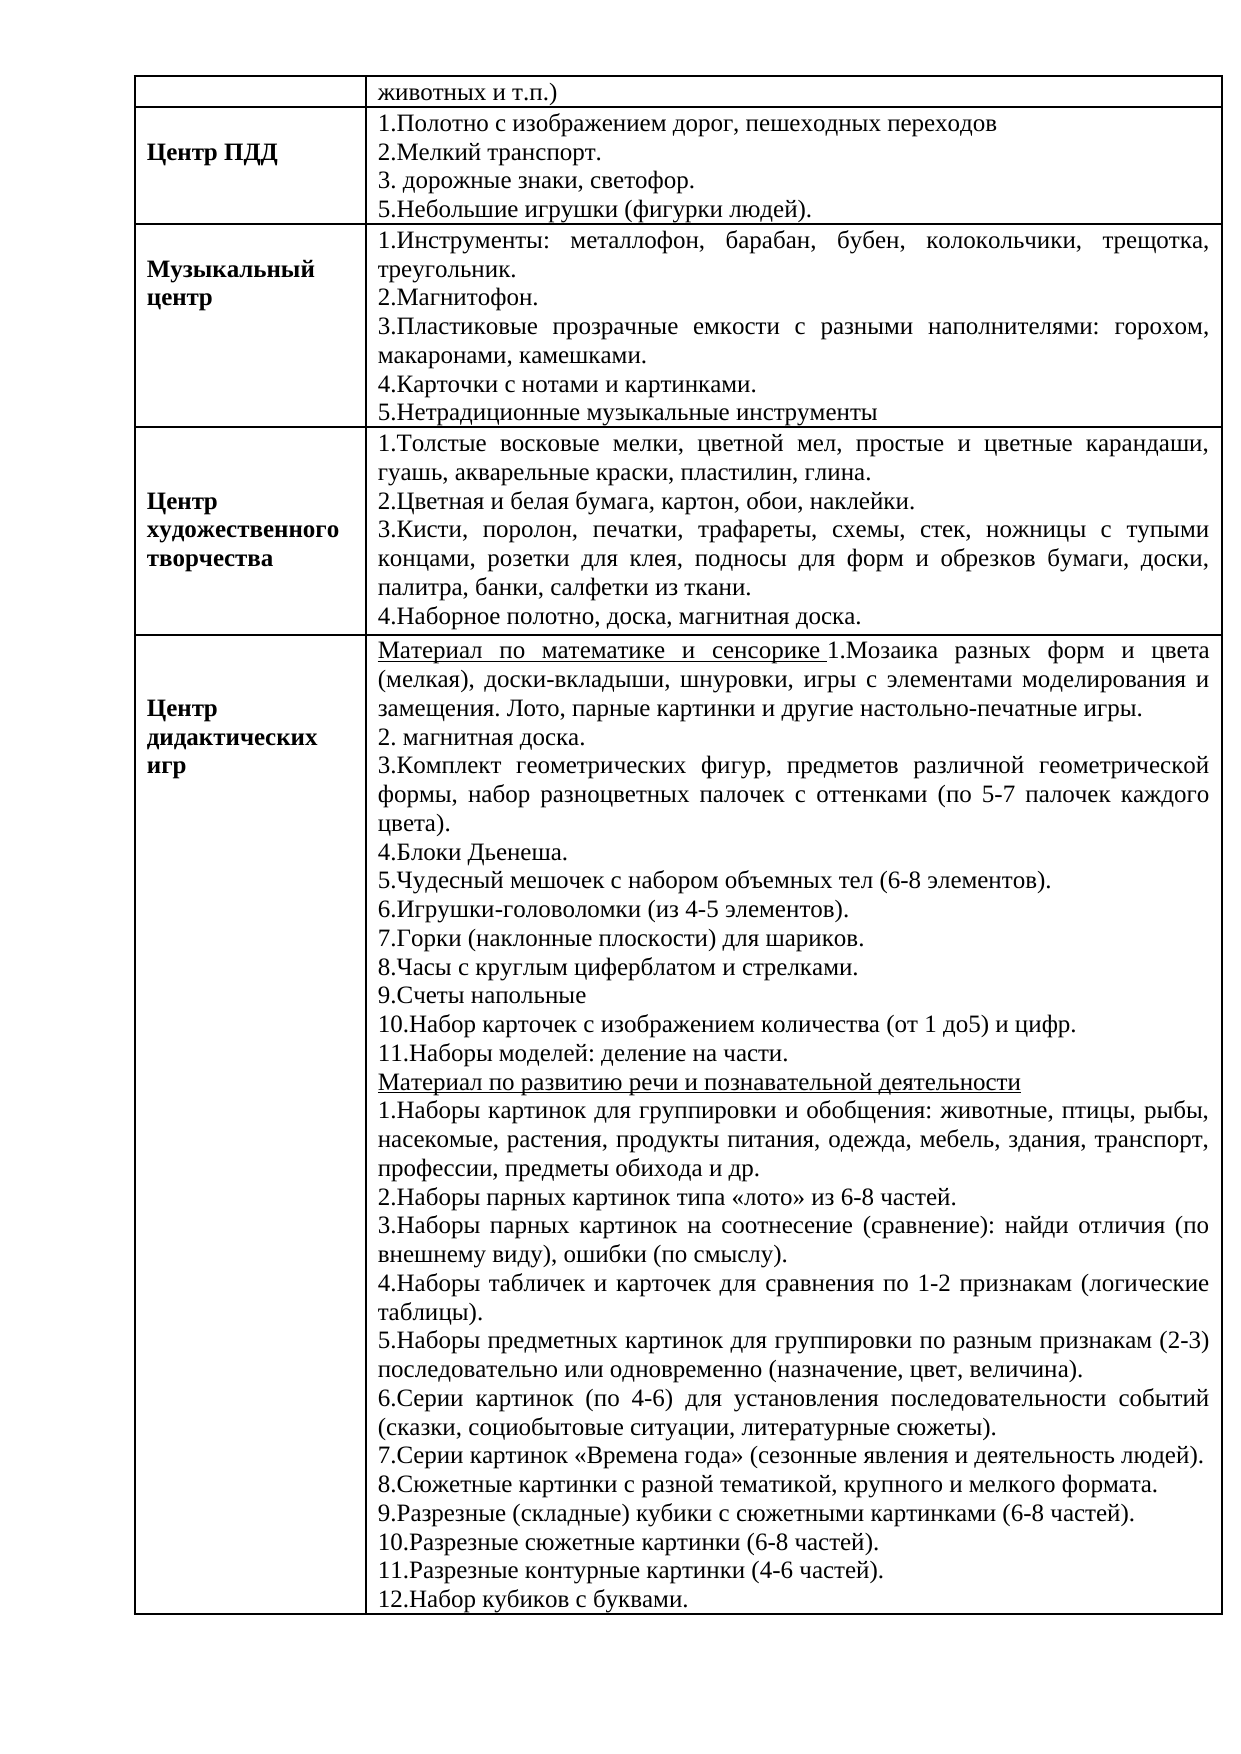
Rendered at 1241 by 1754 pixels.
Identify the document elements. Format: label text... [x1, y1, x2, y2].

table_cell 1.Полотно с изображением дорог, пешеходных переходов 2.Мелкий транспорт. 3. дорожные знаки, светофор. 5.Небольшие игрушки (фигурки людей). [367, 108, 1221, 223]
table_cell Центр ПДД [136, 108, 365, 223]
table_cell Центр художественного творчества [136, 428, 365, 633]
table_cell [136, 77, 365, 106]
table_cell Музыкальный центр [136, 225, 365, 426]
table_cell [367, 77, 1221, 106]
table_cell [136, 636, 365, 1613]
table_cell 1.Инструменты: металлофон, барабан, бубен, колокольчики, трещотка, треугольник. 2.Магнитофон. 3.Пластиковые прозрачные емкости с разными наполнителями: горохом, макаронами, камешками. 4.Карточки с нотами и картинками. 5.Нетрадиционные музыкальные инструменты [367, 225, 1221, 426]
table_cell 1.Толстые восковые мелки, цветной мел, простые и цветные карандаши, гуашь, акварельные краски, пластилин, глина. 2.Цветная и белая бумага, картон, обои, наклейки. 3.Кисти, поролон, печатки, трафареты, схемы, стек, ножницы с тупыми концами, розетки для клея, подносы для форм и обрезков бумаги, доски, палитра, банки, салфетки из ткани. 4.Наборное полотно, доска, магнитная доска. [367, 428, 1221, 633]
